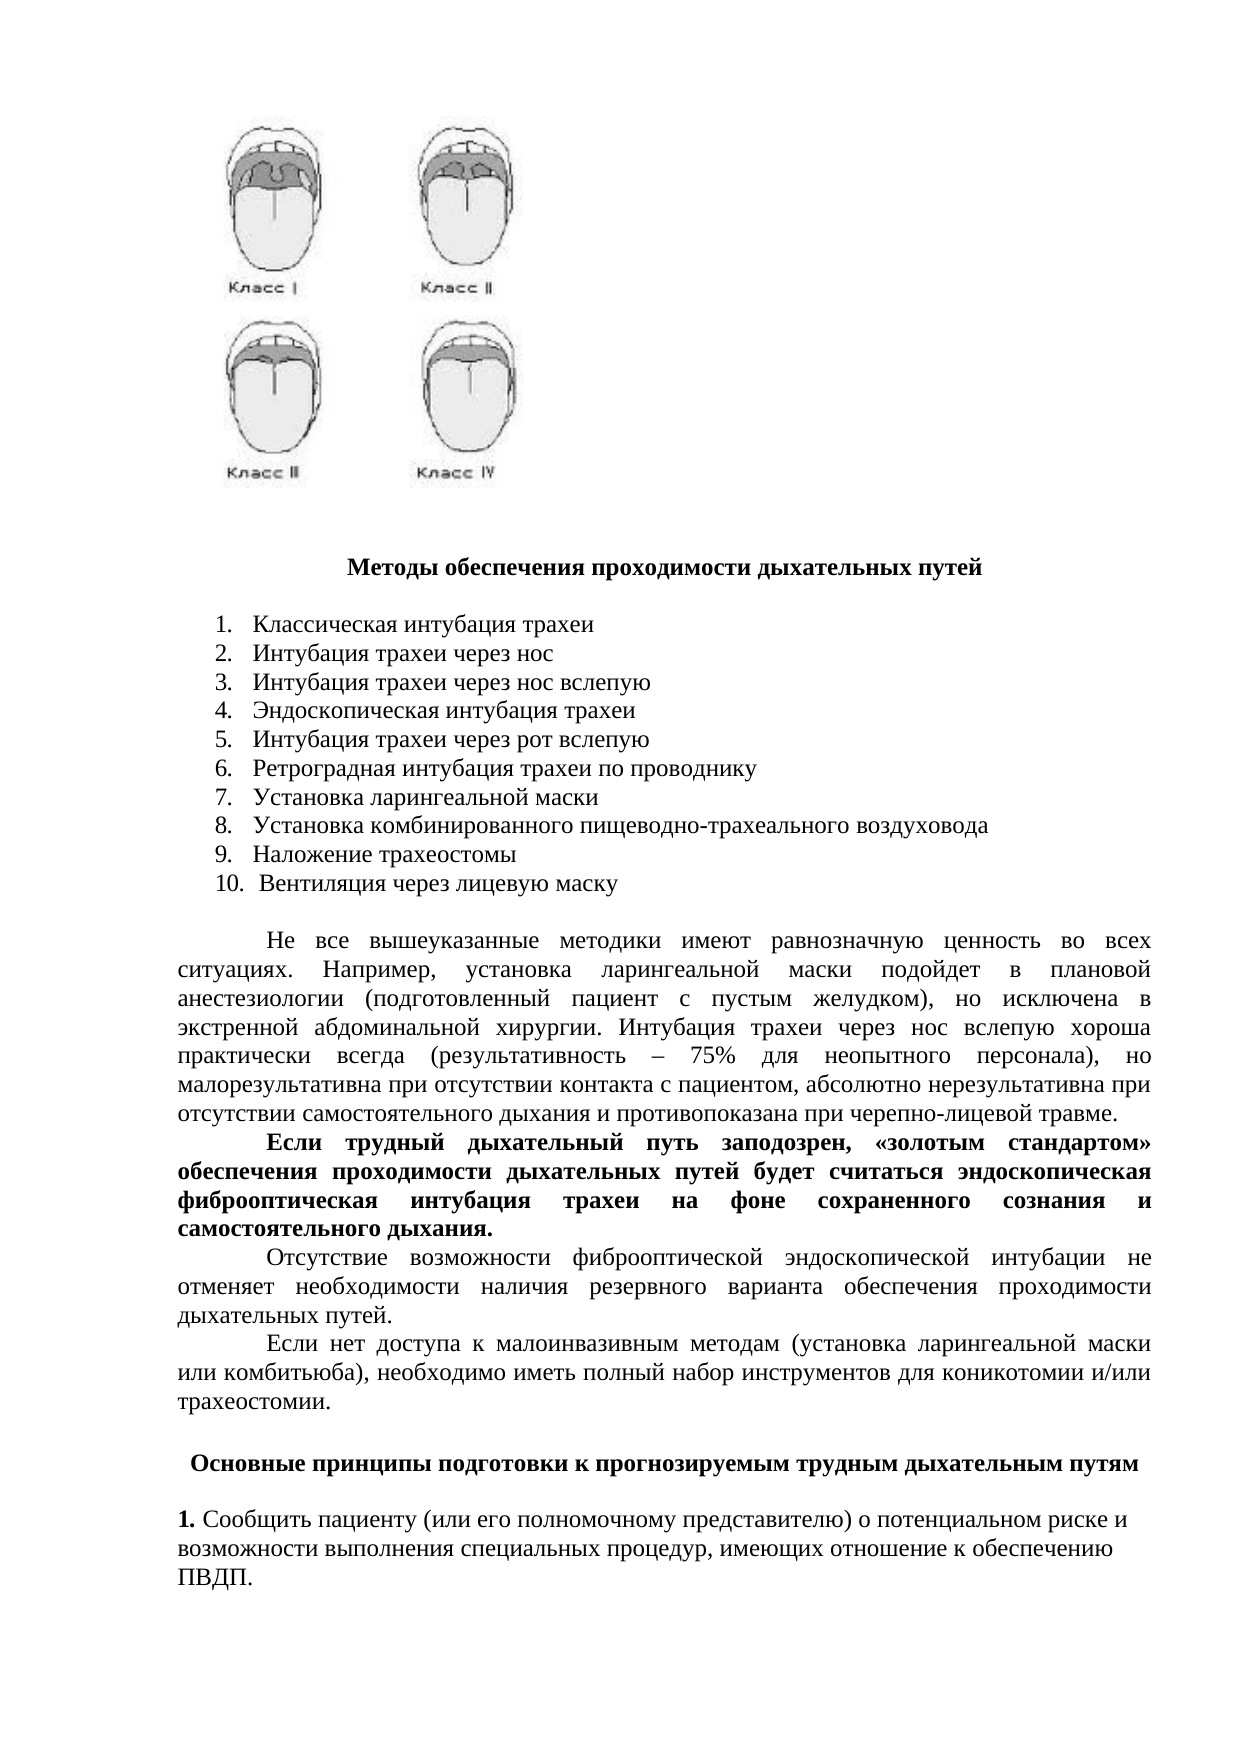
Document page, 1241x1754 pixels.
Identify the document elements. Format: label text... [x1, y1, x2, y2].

picture [223, 116, 523, 488]
subtitle Основные принципы подготовки к прогнозируемым трудным дыхательным путям [188, 1448, 1141, 1477]
list Ретроградная интубация трахеи по проводнику [214, 753, 1186, 782]
list Установка комбинированного пищеводно-трахеального воздуховода [214, 810, 1186, 839]
text Если нет доступа к малоинвазивным методам (установка ларингеальной маски или комбитьюба), необходимо иметь полный набор инструментов для коникотомии и/или трахеостомии. [177, 1328, 1152, 1415]
list Интубация трахеи через рот вслепую [214, 724, 1186, 753]
list Наложение трахеостомы [214, 839, 1186, 868]
list Установка ларингеальной маски [214, 782, 1186, 810]
list Интубация трахеи через нос вслепую [214, 667, 1186, 695]
subtitle Если трудный дыхательный путь заподозрен, «золотым стандартом» обеспечения проходимости дыхательных путей будет считаться эндоскопическая фиброоптическая интубация трахеи на фоне сохраненного сознания и самостоятельного дыхания. [177, 1127, 1152, 1242]
list Сообщить пациенту (или его полномочному представителю) о потенциальном риске и возможности выполнения специальных процедур, имеющих отношение к обеспечению ПВДП. [177, 1504, 1128, 1591]
text Не все вышеуказанные методики имеют равнозначную ценность во всех ситуациях. Например, установка ларингеальной маски подойдет в плановой анестезиологии (подготовленный пациент с пустым желудком), но исключена в экстренной абдоминальной хирургии. Интубация трахеи через нос вслепую хороша практически всегда (результативность – 75% для неопытного персонала), но малорезультативна при отсутствии контакта с пациентом, абсолютно нерезультативна при отсутствии самостоятельного дыхания и противопоказана при черепно-лицевой травме. [177, 925, 1152, 1127]
subtitle Методы обеспечения проходимости дыхательных путей [188, 552, 1142, 581]
list Вентиляция через лицевую маску [214, 868, 1186, 897]
text Отсутствие возможности фиброоптической эндоскопической интубации не отменяет необходимости наличия резервного варианта обеспечения проходимости дыхательных путей. [177, 1242, 1152, 1328]
list Интубация трахеи через нос [214, 638, 1186, 667]
list Эндоскопическая интубация трахеи [214, 695, 1186, 724]
list Классическая интубация трахеи [214, 609, 1186, 638]
